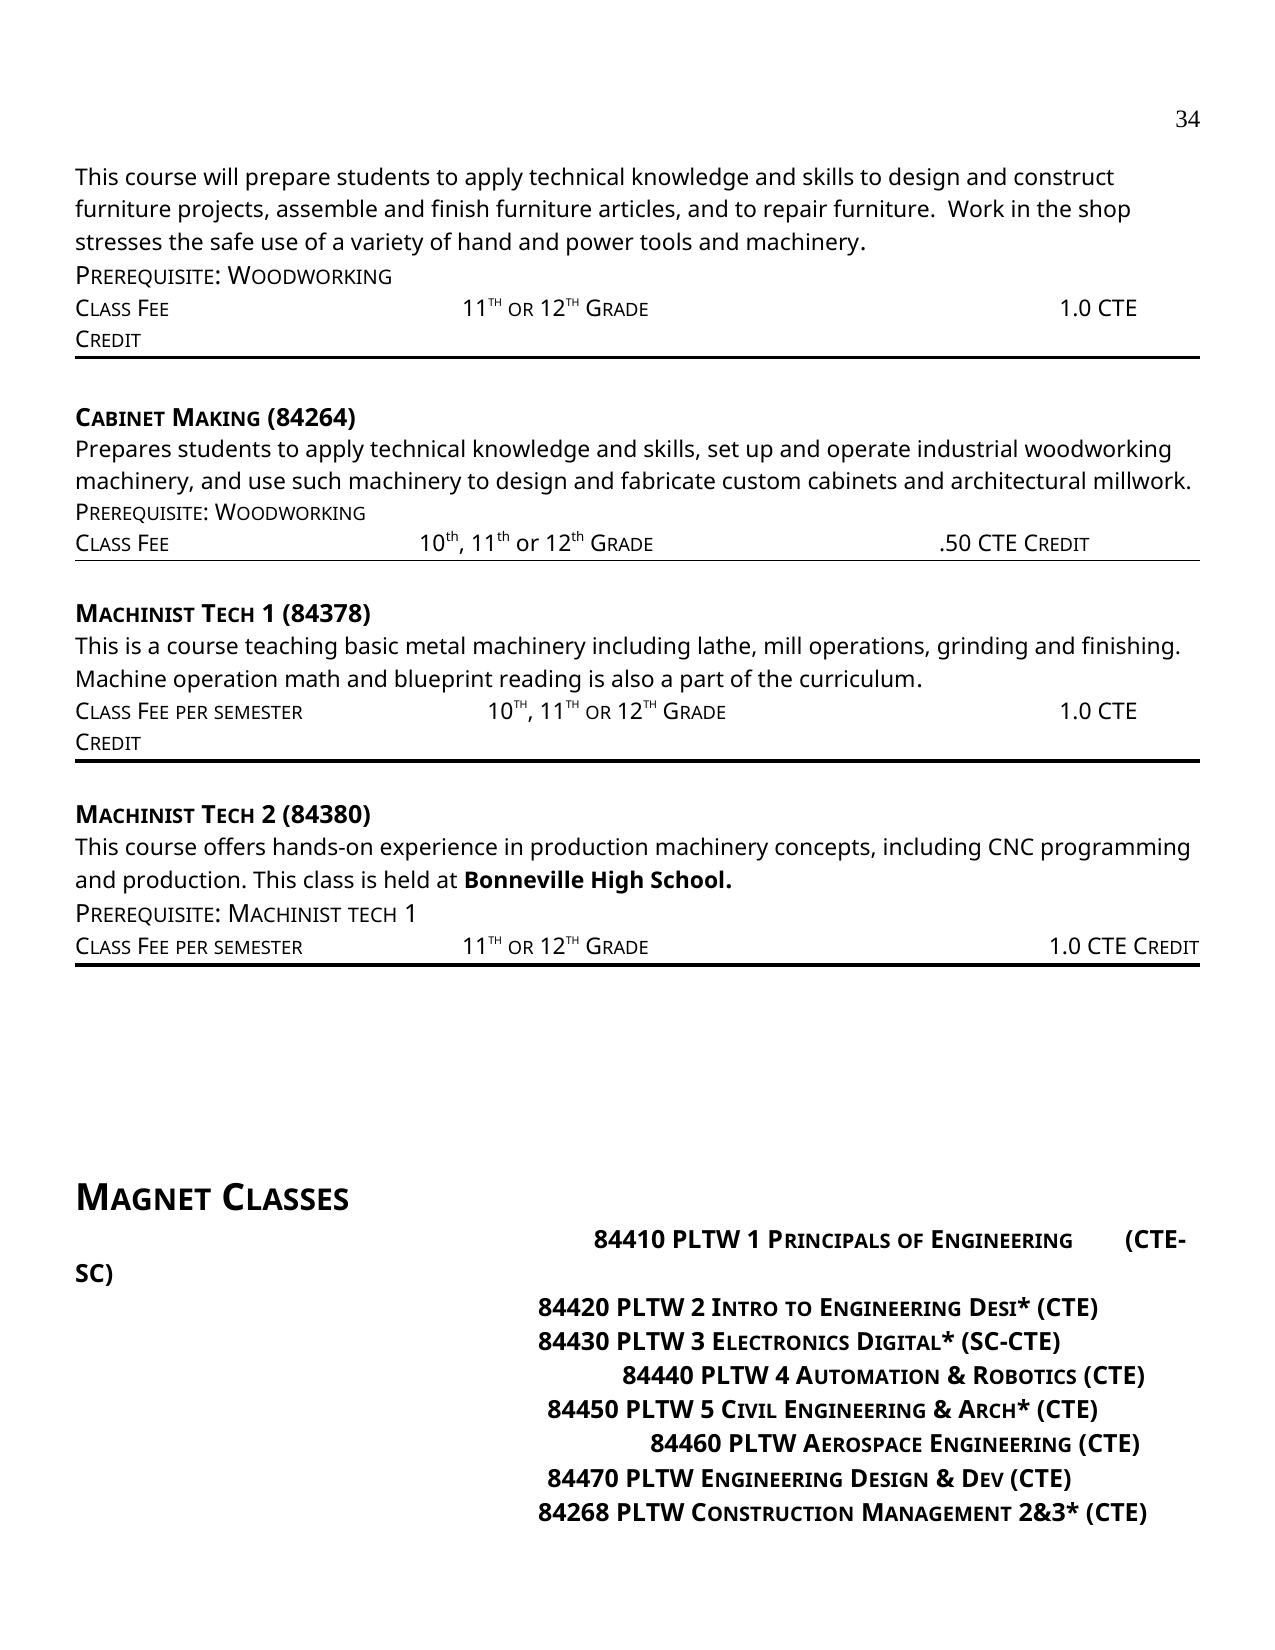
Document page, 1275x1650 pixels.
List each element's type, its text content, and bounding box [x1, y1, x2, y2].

text Machinist Tech 2 (84380) [75, 797, 1200, 831]
text 84430 PLTW 3 Electronics Digital* (SC-CTE) 84440 PLTW 4 Automation & Robotics (CTE) [75, 1324, 1200, 1392]
text 84268 PLTW Construction Management 2&3* (CTE) [75, 1494, 1200, 1528]
text Prerequisite: Woodworking [75, 496, 1200, 527]
text Prepares students to apply technical knowledge and skills, set up and operate industrial woodworking machinery, and use such machinery to design and fabricate custom cabinets and architectural millwork. [75, 433, 1200, 496]
text 84410 PLTW 1 Principals of Engineering (CTE-SC) [75, 1222, 1200, 1290]
text Cabinet Making (84264) [75, 399, 1200, 433]
text This course will prepare students to apply technical knowledge and skills to design and construct furniture projects, assemble and finish furniture articles, and to repair furniture. Work in the shop stresses the safe use of a variety of hand and power tools and machinery. [75, 161, 1200, 258]
text 84450 PLTW 5 Civil Engineering & Arch* (CTE) 84460 PLTW Aerospace Engineering (CTE) [75, 1392, 1200, 1460]
text Class Fee per semester 10th, 11th or 12th Grade 1.0 CTE Credit [75, 695, 1200, 759]
text This is a course teaching basic metal machinery including lathe, mill operations, grinding and finishing. Machine operation math and blueprint reading is also a part of the curriculum. [75, 629, 1200, 695]
text Magnet Classes [75, 1171, 1200, 1222]
text Machinist Tech 1 (84378) [75, 596, 1200, 629]
text Class Fee per semester 11th or 12th Grade 1.0 CTE Credit [75, 930, 1200, 963]
text 84420 PLTW 2 Intro to Engineering Desi* (CTE) [75, 1290, 1200, 1324]
text Class Fee 10th, 11th or 12th Grade .50 CTE Credit [75, 527, 1200, 560]
text This course offers hands-on experience in production machinery concepts, including CNC programming and production. This class is held at Bonneville High School. [75, 831, 1200, 896]
text Prerequisite: Woodworking [75, 258, 1200, 292]
text 84470 PLTW Engineering Design & Dev (CTE) [450, 1460, 1200, 1494]
text Class Fee 11th or 12th Grade 1.0 CTE Credit [75, 292, 1200, 356]
text Prerequisite: Machinist tech 1 [75, 896, 1200, 930]
